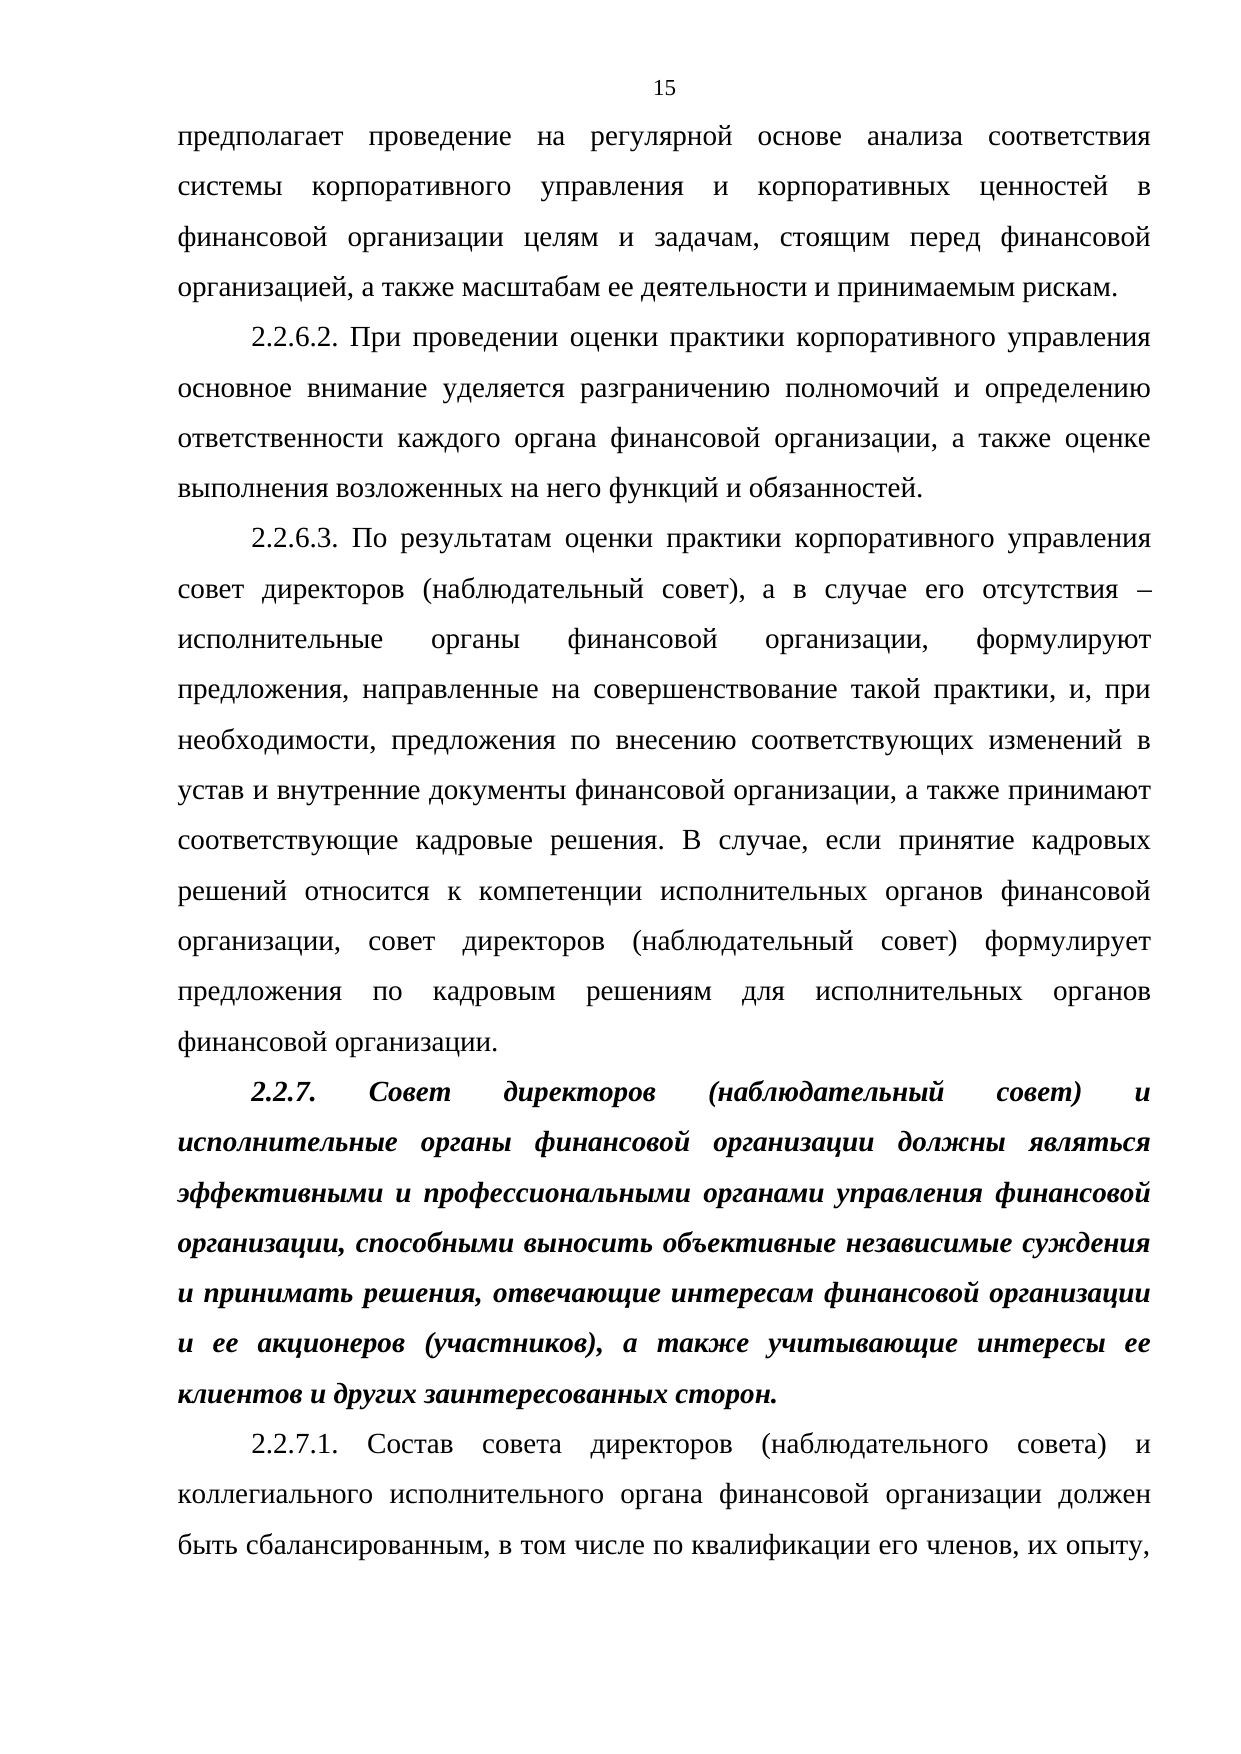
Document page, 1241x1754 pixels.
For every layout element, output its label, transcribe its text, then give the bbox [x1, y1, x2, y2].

text 2.2.6.3. По результатам оценки практики корпоративного управления совет директоров (наблюдательный совет), а в случае его отсутствия – исполнительные органы финансовой организации, формулируют предложения, направленные на совершенствование такой практики, и, при необходимости, предложения по внесению соответствующих изменений в устав и внутренние документы финансовой организации, а также принимают соответствующие кадровые решения. В случае, если принятие кадровых решений относится к компетенции исполнительных органов финансовой организации, совет директоров (наблюдательный совет) формулирует предложения по кадровым решениям для исполнительных органов финансовой организации. [177, 521, 1152, 1057]
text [177, 1426, 1152, 1560]
text 2.2.7. Совет директоров (наблюдательный совет) и исполнительные органы финансовой организации должны являться эффективными и профессиональными органами управления финансовой организации, способными выносить объективные независимые суждения и принимать решения, отвечающие интересам финансовой организации и ее акционеров (участников), а также учитывающие интересы ее клиентов и других заинтересованных сторон. [177, 1074, 1152, 1409]
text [177, 118, 1152, 303]
text 2.2.6.2. При проведении оценки практики корпоративного управления основное внимание уделяется разграничению полномочий и определению ответственности каждого органа финансовой организации, а также оценке выполнения возложенных на него функций и обязанностей. [177, 319, 1152, 504]
